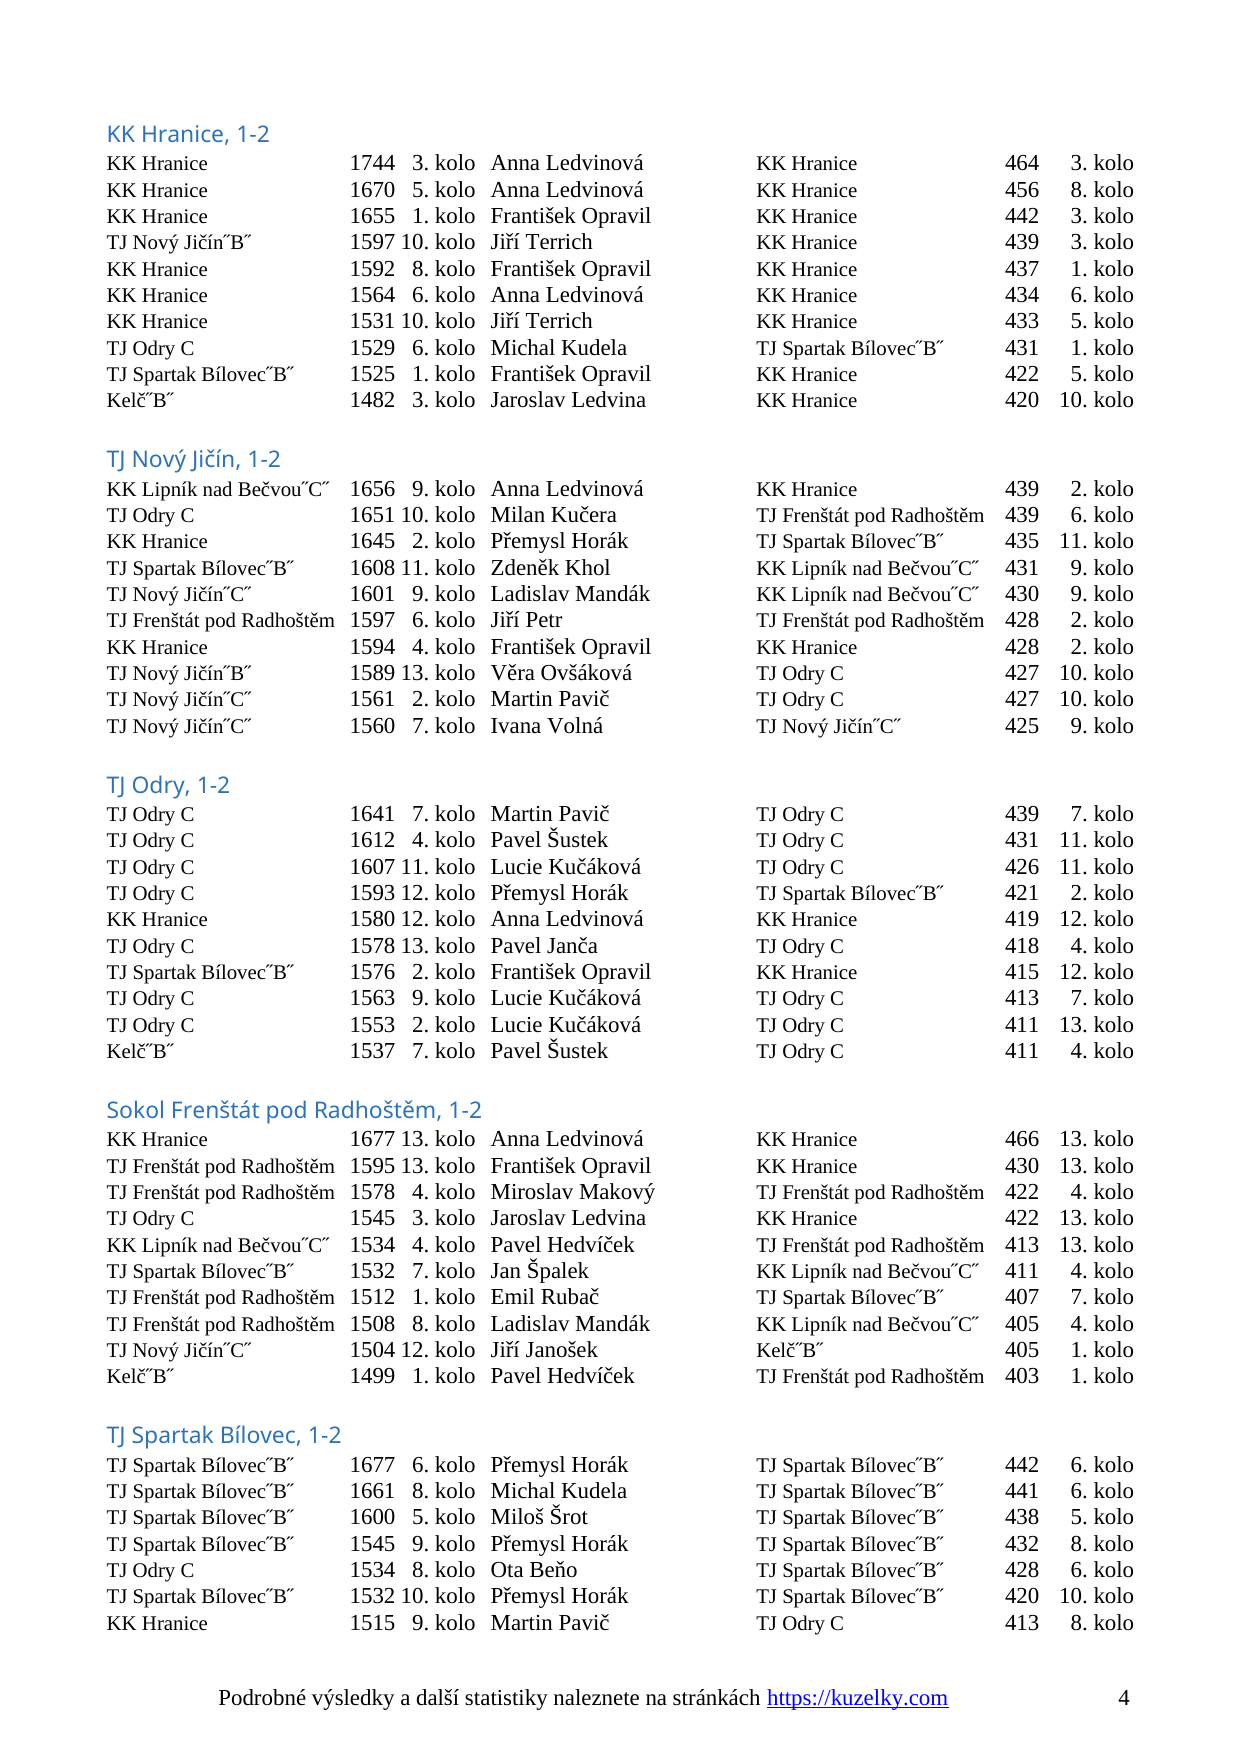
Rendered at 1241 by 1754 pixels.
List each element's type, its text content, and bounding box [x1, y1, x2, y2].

text TJ Spartak Bílovec˝B˝ 1600 5. kolo Miloš Šrot TJ Spartak Bílovec˝B˝ 438 5. kolo [106, 1503, 1134, 1530]
text KK Hranice 1580 12. kolo Anna Ledvinová KK Hranice 419 12. kolo [106, 905, 1134, 932]
text TJ Spartak Bílovec˝B˝ 1532 7. kolo Jan Špalek KK Lipník nad Bečvou˝C˝ 411 4. kolo [106, 1257, 1134, 1283]
text TJ Odry C 1593 12. kolo Přemysl Horák TJ Spartak Bílovec˝B˝ 421 2. kolo [106, 879, 1134, 905]
text TJ Odry C 1534 8. kolo Ota Beňo TJ Spartak Bílovec˝B˝ 428 6. kolo [106, 1556, 1134, 1582]
subtitle TJ Nový Jičín, 1-2 [106, 443, 1134, 475]
text KK Hranice 1677 13. kolo Anna Ledvinová KK Hranice 466 13. kolo [106, 1125, 1134, 1152]
text TJ Spartak Bílovec˝B˝ 1677 6. kolo Přemysl Horák TJ Spartak Bílovec˝B˝ 442 6. kolo [106, 1451, 1134, 1477]
text TJ Odry C 1607 11. kolo Lucie Kučáková TJ Odry C 426 11. kolo [106, 853, 1134, 879]
text TJ Odry C 1553 2. kolo Lucie Kučáková TJ Odry C 411 13. kolo [106, 1011, 1134, 1037]
text TJ Nový Jičín˝C˝ 1601 9. kolo Ladislav Mandák KK Lipník nad Bečvou˝C˝ 430 9. kolo [106, 580, 1134, 606]
text KK Lipník nad Bečvou˝C˝ 1534 4. kolo Pavel Hedvíček TJ Frenštát pod Radhoštěm 413 13. kolo [106, 1231, 1134, 1257]
text KK Hranice 1670 5. kolo Anna Ledvinová KK Hranice 456 8. kolo [106, 176, 1134, 202]
text TJ Nový Jičín˝B˝ 1589 13. kolo Věra Ovšáková TJ Odry C 427 10. kolo [106, 659, 1134, 686]
subtitle TJ Spartak Bílovec, 1-2 [106, 1419, 1134, 1451]
text TJ Odry C 1529 6. kolo Michal Kudela TJ Spartak Bílovec˝B˝ 431 1. kolo [106, 334, 1134, 360]
text TJ Spartak Bílovec˝B˝ 1532 10. kolo Přemysl Horák TJ Spartak Bílovec˝B˝ 420 10. kolo [106, 1582, 1134, 1609]
text KK Hranice 1645 2. kolo Přemysl Horák TJ Spartak Bílovec˝B˝ 435 11. kolo [106, 527, 1134, 554]
text TJ Spartak Bílovec˝B˝ 1576 2. kolo František Opravil KK Hranice 415 12. kolo [106, 958, 1134, 984]
subtitle Sokol Frenštát pod Radhoštěm, 1-2 [106, 1094, 1134, 1125]
text KK Hranice 1655 1. kolo František Opravil KK Hranice 442 3. kolo [106, 202, 1134, 228]
text TJ Spartak Bílovec˝B˝ 1661 8. kolo Michal Kudela TJ Spartak Bílovec˝B˝ 441 6. kolo [106, 1477, 1134, 1503]
text TJ Frenštát pod Radhoštěm 1508 8. kolo Ladislav Mandák KK Lipník nad Bečvou˝C˝ 405 4. kolo [106, 1310, 1134, 1336]
subtitle TJ Odry, 1-2 [106, 769, 1134, 800]
text KK Hranice 1515 9. kolo Martin Pavič TJ Odry C 413 8. kolo [106, 1609, 1134, 1635]
text KK Hranice 1744 3. kolo Anna Ledvinová KK Hranice 464 3. kolo [106, 149, 1134, 176]
text TJ Odry C 1641 7. kolo Martin Pavič TJ Odry C 439 7. kolo [106, 800, 1134, 826]
text TJ Odry C 1651 10. kolo Milan Kučera TJ Frenštát pod Radhoštěm 439 6. kolo [106, 501, 1134, 527]
text TJ Nový Jičín˝C˝ 1504 12. kolo Jiří Janošek Kelč˝B˝ 405 1. kolo [106, 1336, 1134, 1362]
text KK Hranice 1594 4. kolo František Opravil KK Hranice 428 2. kolo [106, 633, 1134, 659]
text TJ Odry C 1578 13. kolo Pavel Janča TJ Odry C 418 4. kolo [106, 932, 1134, 958]
text TJ Odry C 1563 9. kolo Lucie Kučáková TJ Odry C 413 7. kolo [106, 984, 1134, 1011]
text TJ Spartak Bílovec˝B˝ 1608 11. kolo Zdeněk Khol KK Lipník nad Bečvou˝C˝ 431 9. kolo [106, 554, 1134, 580]
text Kelč˝B˝ 1537 7. kolo Pavel Šustek TJ Odry C 411 4. kolo [106, 1037, 1134, 1063]
text KK Hranice 1564 6. kolo Anna Ledvinová KK Hranice 434 6. kolo [106, 281, 1134, 307]
text Kelč˝B˝ 1482 3. kolo Jaroslav Ledvina KK Hranice 420 10. kolo [106, 387, 1134, 413]
text TJ Nový Jičín˝C˝ 1561 2. kolo Martin Pavič TJ Odry C 427 10. kolo [106, 686, 1134, 712]
text KK Hranice 1531 10. kolo Jiří Terrich KK Hranice 433 5. kolo [106, 307, 1134, 334]
text TJ Frenštát pod Radhoštěm 1595 13. kolo František Opravil KK Hranice 430 13. kolo [106, 1152, 1134, 1178]
text TJ Odry C 1612 4. kolo Pavel Šustek TJ Odry C 431 11. kolo [106, 826, 1134, 853]
text KK Hranice 1592 8. kolo František Opravil KK Hranice 437 1. kolo [106, 255, 1134, 281]
text TJ Spartak Bílovec˝B˝ 1525 1. kolo František Opravil KK Hranice 422 5. kolo [106, 360, 1134, 387]
text TJ Nový Jičín˝C˝ 1560 7. kolo Ivana Volná TJ Nový Jičín˝C˝ 425 9. kolo [106, 712, 1134, 738]
text TJ Spartak Bílovec˝B˝ 1545 9. kolo Přemysl Horák TJ Spartak Bílovec˝B˝ 432 8. kolo [106, 1530, 1134, 1556]
subtitle KK Hranice, 1-2 [106, 118, 1134, 149]
text KK Lipník nad Bečvou˝C˝ 1656 9. kolo Anna Ledvinová KK Hranice 439 2. kolo [106, 475, 1134, 501]
text TJ Frenštát pod Radhoštěm 1597 6. kolo Jiří Petr TJ Frenštát pod Radhoštěm 428 2. kolo [106, 606, 1134, 633]
text TJ Frenštát pod Radhoštěm 1512 1. kolo Emil Rubač TJ Spartak Bílovec˝B˝ 407 7. kolo [106, 1283, 1134, 1310]
text TJ Odry C 1545 3. kolo Jaroslav Ledvina KK Hranice 422 13. kolo [106, 1204, 1134, 1231]
text TJ Frenštát pod Radhoštěm 1578 4. kolo Miroslav Makový TJ Frenštát pod Radhoštěm 422 4. kolo [106, 1178, 1134, 1204]
text Kelč˝B˝ 1499 1. kolo Pavel Hedvíček TJ Frenštát pod Radhoštěm 403 1. kolo [106, 1362, 1134, 1389]
text TJ Nový Jičín˝B˝ 1597 10. kolo Jiří Terrich KK Hranice 439 3. kolo [106, 228, 1134, 255]
